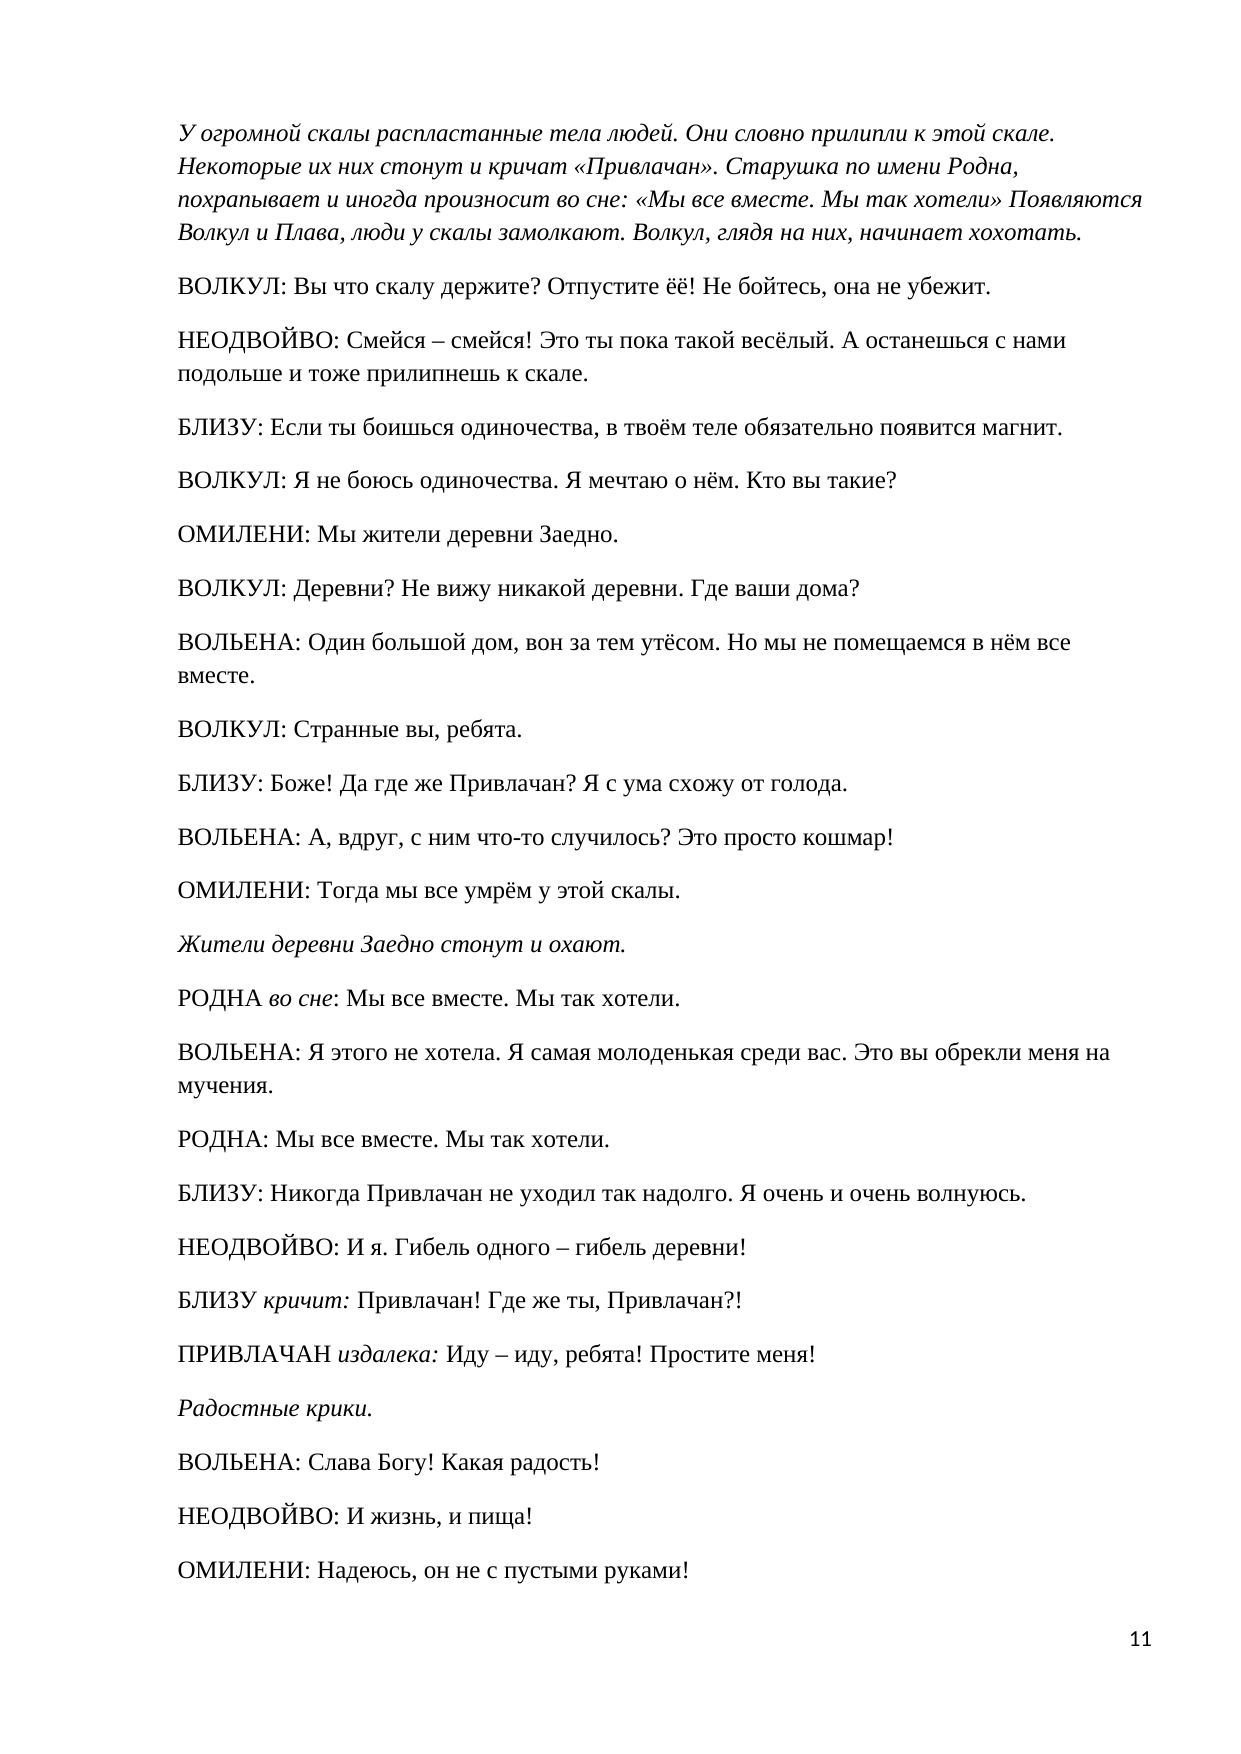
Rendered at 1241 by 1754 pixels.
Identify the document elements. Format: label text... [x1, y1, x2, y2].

text ОМИЛЕНИ: Мы жители деревни Заедно. [177, 519, 1152, 548]
text НЕОДВОЙВО: Смейся – смейся! Это ты пока такой весёлый. А останешься с нами подольше и тоже прилипнешь к скале. [177, 325, 1152, 387]
text РОДНА во сне: Мы все вместе. Мы так хотели. [177, 983, 1152, 1012]
text Радостные крики. [177, 1393, 1152, 1422]
text ВОЛКУЛ: Вы что скалу держите? Отпустите ёё! Не бойтесь, она не убежит. [177, 271, 1152, 300]
text ПРИВЛАЧАН издалека: Иду – иду, ребята! Простите меня! [177, 1339, 1152, 1368]
text ВОЛКУЛ: Я не боюсь одиночества. Я мечтаю о нём. Кто вы такие? [177, 466, 1152, 494]
text ВОЛЬЕНА: Я этого не хотела. Я самая молоденькая среди вас. Это вы обрекли меня на мучения. [177, 1037, 1152, 1099]
text БЛИЗУ: Если ты боишься одиночества, в твоём теле обязательно появится магнит. [177, 412, 1152, 441]
text ОМИЛЕНИ: Надеюсь, он не с пустыми руками! [177, 1555, 1152, 1584]
text БЛИЗУ: Боже! Да где же Привлачан? Я с ума схожу от голода. [177, 768, 1152, 797]
text У огромной скалы распластанные тела людей. Они словно прилипли к этой скале. Некоторые их них стонут и кричат «Привлачан». Старушка по имени Родна, похрапывает и иногда произносит во сне: «Мы все вместе. Мы так хотели» Появляются Волкул и Плава, люди у скалы замолкают. Волкул, глядя на них, начинает хохотать. [177, 118, 1152, 246]
text ОМИЛЕНИ: Тогда мы все умрём у этой скалы. [177, 876, 1152, 904]
text ВОЛЬЕНА: Слава Богу! Какая радость! [177, 1447, 1152, 1476]
text НЕОДВОЙВО: И я. Гибель одного – гибель деревни! [177, 1232, 1152, 1261]
text ВОЛКУЛ: Деревни? Не вижу никакой деревни. Где ваши дома? [177, 573, 1152, 602]
text НЕОДВОЙВО: И жизнь, и пища! [177, 1501, 1152, 1530]
text ВОЛКУЛ: Странные вы, ребята. [177, 714, 1152, 743]
text БЛИЗУ: Никогда Привлачан не уходил так надолго. Я очень и очень волнуюсь. [177, 1178, 1152, 1207]
text ВОЛЬЕНА: А, вдруг, с ним что-то случилось? Это просто кошмар! [177, 822, 1152, 851]
text БЛИЗУ кричит: Привлачан! Где же ты, Привлачан?! [177, 1286, 1152, 1314]
text Жители деревни Заедно стонут и охают. [177, 929, 1152, 958]
text ВОЛЬЕНА: Один большой дом, вон за тем утёсом. Но мы не помещаемся в нём все вместе. [177, 627, 1152, 689]
text РОДНА: Мы все вместе. Мы так хотели. [177, 1124, 1152, 1153]
